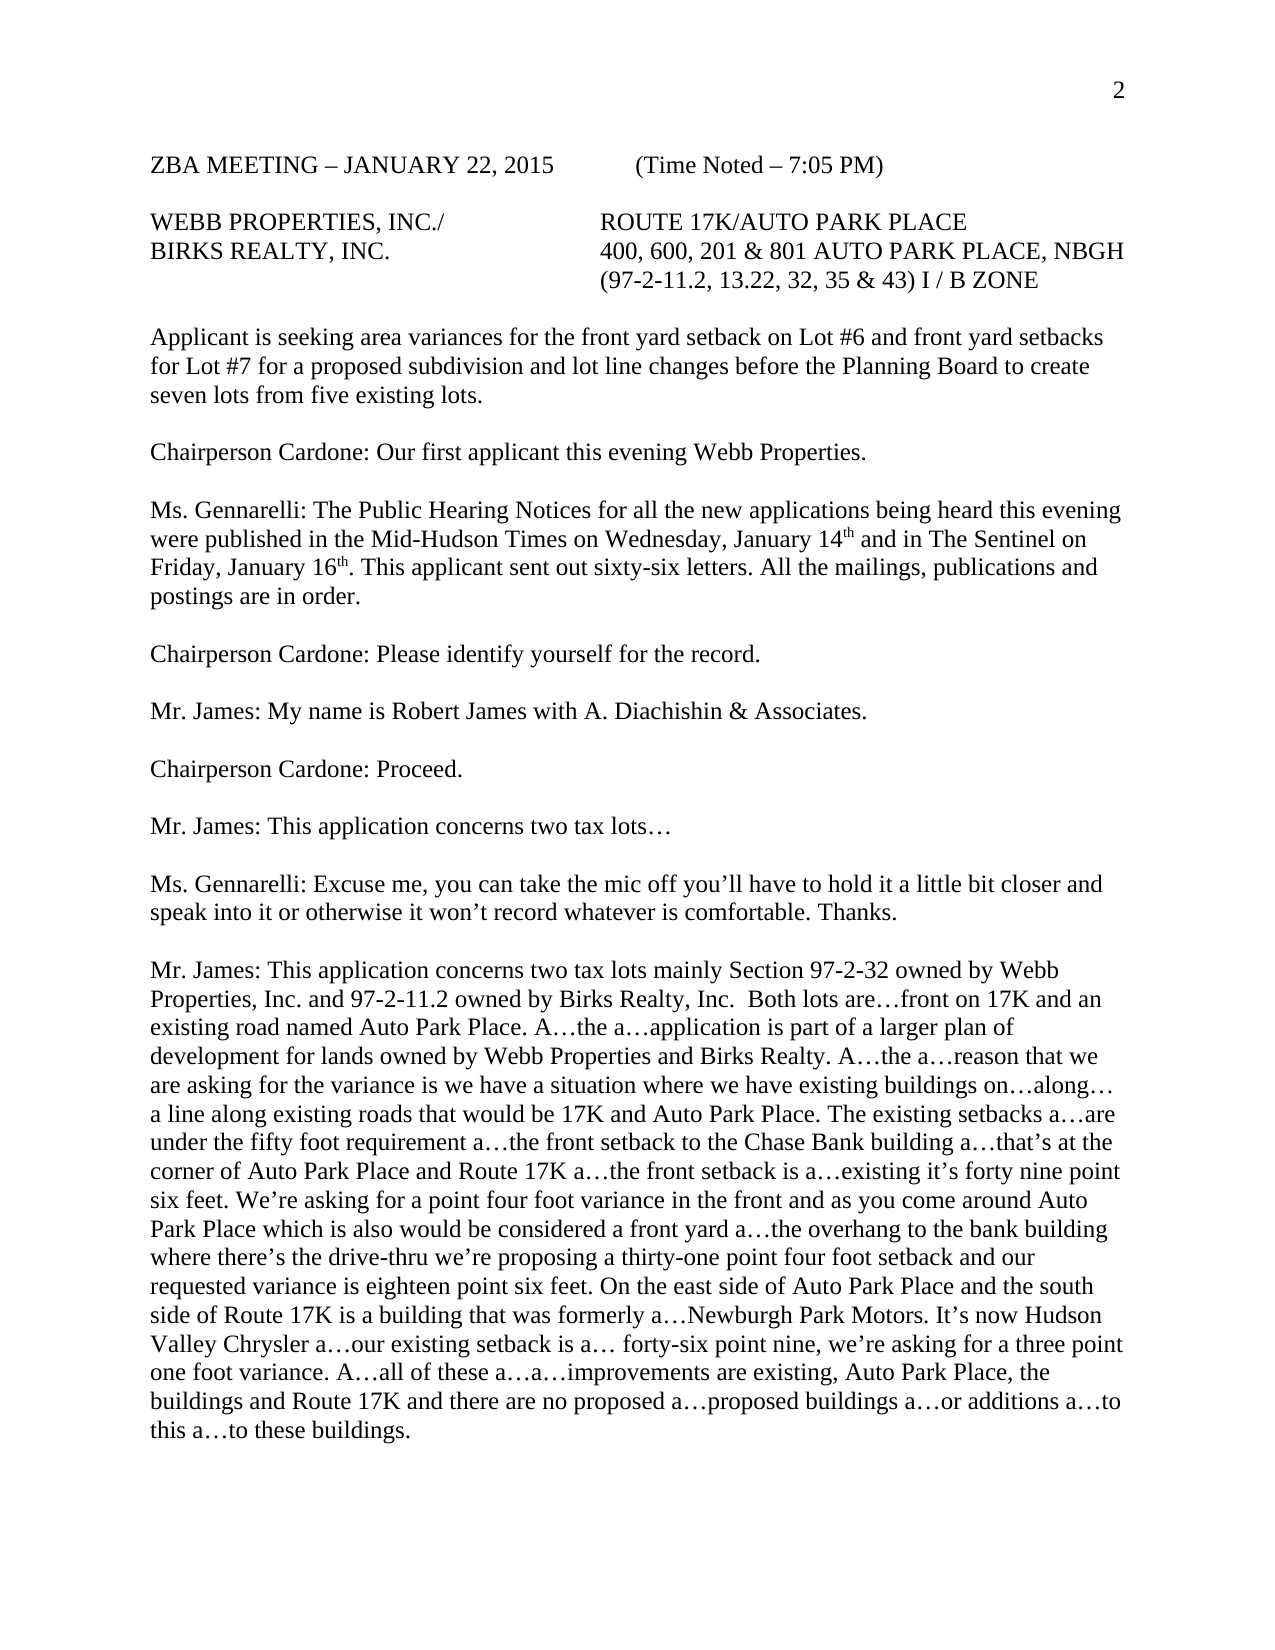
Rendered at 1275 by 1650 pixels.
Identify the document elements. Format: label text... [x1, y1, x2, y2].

text Chairperson Cardone: Please identify yourself for the record. [150, 639, 1125, 667]
text Mr. James: This application concerns two tax lots mainly Section 97-2-32 owned by Webb Properties, Inc. and 97-2-11.2 owned by Birks Realty, Inc. Both lots are…front on 17K and an existing road named Auto Park Place. A…the a…application is part of a larger plan of development for lands owned by Webb Properties and Birks Realty. A…the a…reason that we are asking for the variance is we have a situation where we have existing buildings on…along…a line along existing roads that would be 17K and Auto Park Place. The existing setbacks a…are under the fifty foot requirement a…the front setback to the Chase Bank building a…that’s at the corner of Auto Park Place and Route 17K a…the front setback is a…existing it’s forty nine point six feet. We’re asking for a point four foot variance in the front and as you come around Auto Park Place which is also would be considered a front yard a…the overhang to the bank building where there’s the drive-thru we’re proposing a thirty-one point four foot setback and our requested variance is eighteen point six feet. On the east side of Auto Park Place and the south side of Route 17K is a building that was formerly a…Newburgh Park Motors. It’s now Hudson Valley Chrysler a…our existing setback is a… forty-six point nine, we’re asking for a three point one foot variance. A…all of these a…a…improvements are existing, Auto Park Place, the buildings and Route 17K and there are no proposed a…proposed buildings a…or additions a…to this a…to these buildings. [150, 955, 1125, 1444]
text Mr. James: This application concerns two tax lots… [150, 811, 1125, 840]
text Chairperson Cardone: Proceed. [150, 754, 1125, 782]
text Mr. James: My name is Robert James with A. Diachishin & Associates. [150, 696, 1125, 725]
text (97-2-11.2, 13.22, 32, 35 & 43) I / B ZONE [525, 265, 1125, 294]
text WEBB PROPERTIES, INC./ ROUTE 17K/AUTO PARK PLACE [150, 207, 1125, 236]
text ZBA MEETING – JANUARY 22, 2015 (Time Noted – 7:05 PM) [150, 150, 1087, 179]
text Ms. Gennarelli: The Public Hearing Notices for all the new applications being heard this evening were published in the Mid-Hudson Times on Wednesday, January 14th and in The Sentinel on Friday, January 16th. This applicant sent out sixty-six letters. All the mailings, publications and postings are in order. [150, 495, 1125, 610]
text Applicant is seeking area variances for the front yard setback on Lot #6 and front yard setbacks for Lot #7 for a proposed subdivision and lot line changes before the Planning Board to create seven lots from five existing lots. [150, 322, 1125, 409]
text Ms. Gennarelli: Excuse me, you can take the mic off you’ll have to hold it a little bit closer and speak into it or otherwise it won’t record whatever is comfortable. Thanks. [150, 869, 1125, 926]
text Chairperson Cardone: Our first applicant this evening Webb Properties. [150, 437, 1125, 466]
text BIRKS REALTY, INC. 400, 600, 201 & 801 AUTO PARK PLACE, NBGH [150, 236, 1125, 265]
